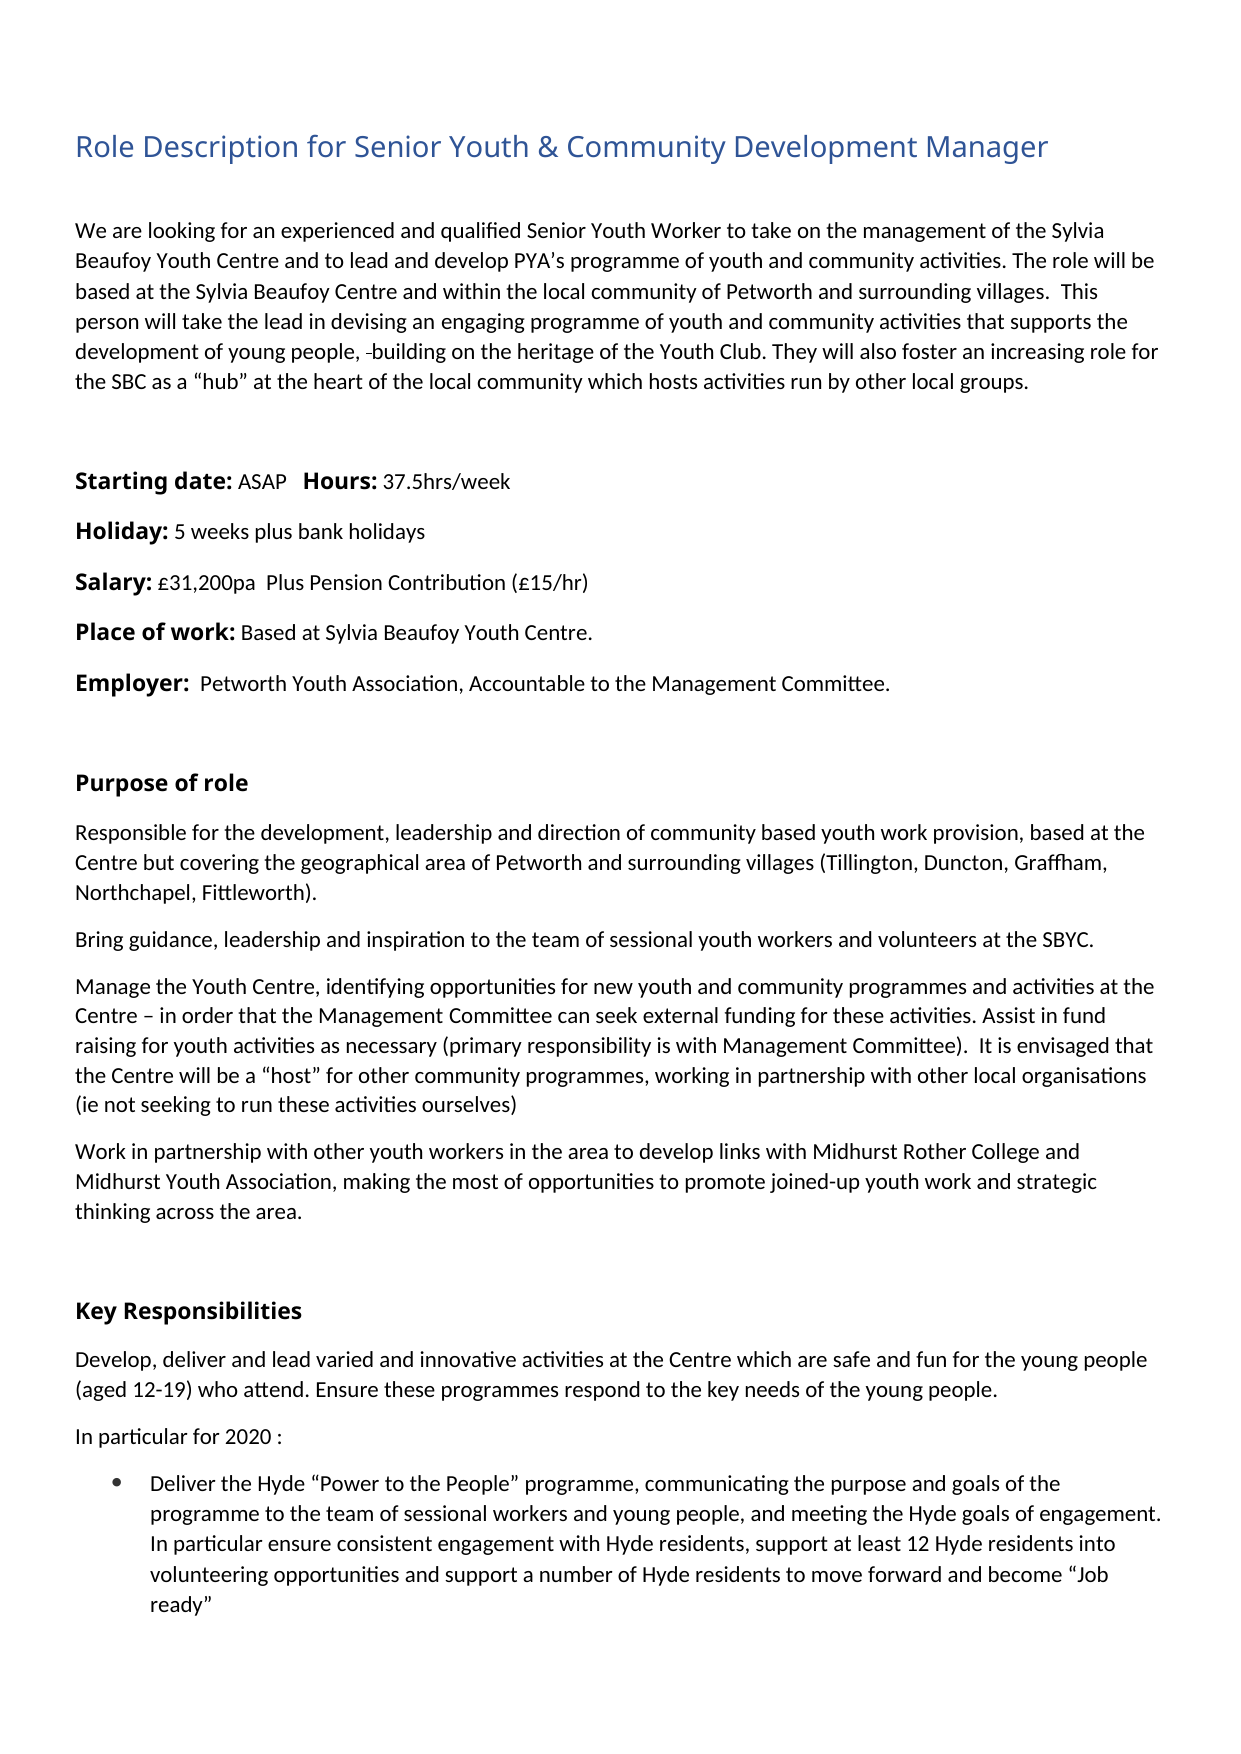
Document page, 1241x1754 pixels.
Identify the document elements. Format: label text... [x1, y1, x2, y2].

text Place of work: Based at Sylvia Beaufoy Youth Centre. [75, 616, 1165, 647]
text Starting date: ASAP Hours: 37.5hrs/week [75, 465, 1165, 496]
text Responsible for the development, leadership and direction of community based youth work provision, based at the Centre but covering the geographical area of Petworth and surrounding villages (Tillington, Duncton, Graffham, Northchapel, Fittleworth). [75, 818, 1165, 906]
text Manage the Youth Centre, identifying opportunities for new youth and community programmes and activities at the Centre – in order that the Management Committee can seek external funding for these activities. Assist in fund raising for youth activities as necessary (primary responsibility is with Management Committee). It is envisaged that the Centre will be a “host” for other community programmes, working in partnership with other local organisations (ie not seeking to run these activities ourselves) [75, 972, 1165, 1119]
text Employer: Petworth Youth Association, Accountable to the Management Committee. [75, 666, 1165, 698]
text Holiday: 5 weeks plus bank holidays [75, 515, 1165, 546]
text Bring guidance, leadership and inspiration to the team of sessional youth workers and volunteers at the SBYC. [75, 925, 1165, 953]
text We are looking for an experienced and qualified Senior Youth Worker to take on the management of the Sylvia Beaufoy Youth Centre and to lead and develop PYA’s programme of youth and community activities. The role will be based at the Sylvia Beaufoy Centre and within the local community of Petworth and surrounding villages. This person will take the lead in devising an engaging programme of youth and community activities that supports the development of young people, building on the heritage of the Youth Club. They will also foster an increasing role for the SBC as a “hub” at the heart of the local community which hosts activities run by other local groups. [75, 216, 1165, 396]
text Develop, deliver and lead varied and innovative activities at the Centre which are safe and fun for the young people (aged 12-19) who attend. Ensure these programmes respond to the key needs of the young people. [75, 1345, 1165, 1403]
text In particular for 2020 : [75, 1422, 1165, 1450]
subtitle Role Description for Senior Youth & Community Development Manager [75, 127, 1165, 166]
text Key Responsibilities [75, 1295, 1165, 1326]
text Work in partnership with other youth workers in the area to develop links with Midhurst Rother College and Midhurst Youth Association, making the most of opportunities to promote joined-up youth work and strategic thinking across the area. [75, 1137, 1165, 1225]
list Deliver the Hyde “Power to the People” programme, communicating the purpose and goals of the programme to the team of sessional workers and young people, and meeting the Hyde goals of engagement. In particular ensure consistent engagement with Hyde residents, support at least 12 Hyde residents into volunteering opportunities and support a number of Hyde residents to move forward and become “Job ready” [112, 1469, 1165, 1618]
text Salary: £31,200pa Plus Pension Contribution (£15/hr) [75, 566, 1165, 597]
text Purpose of role [75, 767, 1165, 798]
